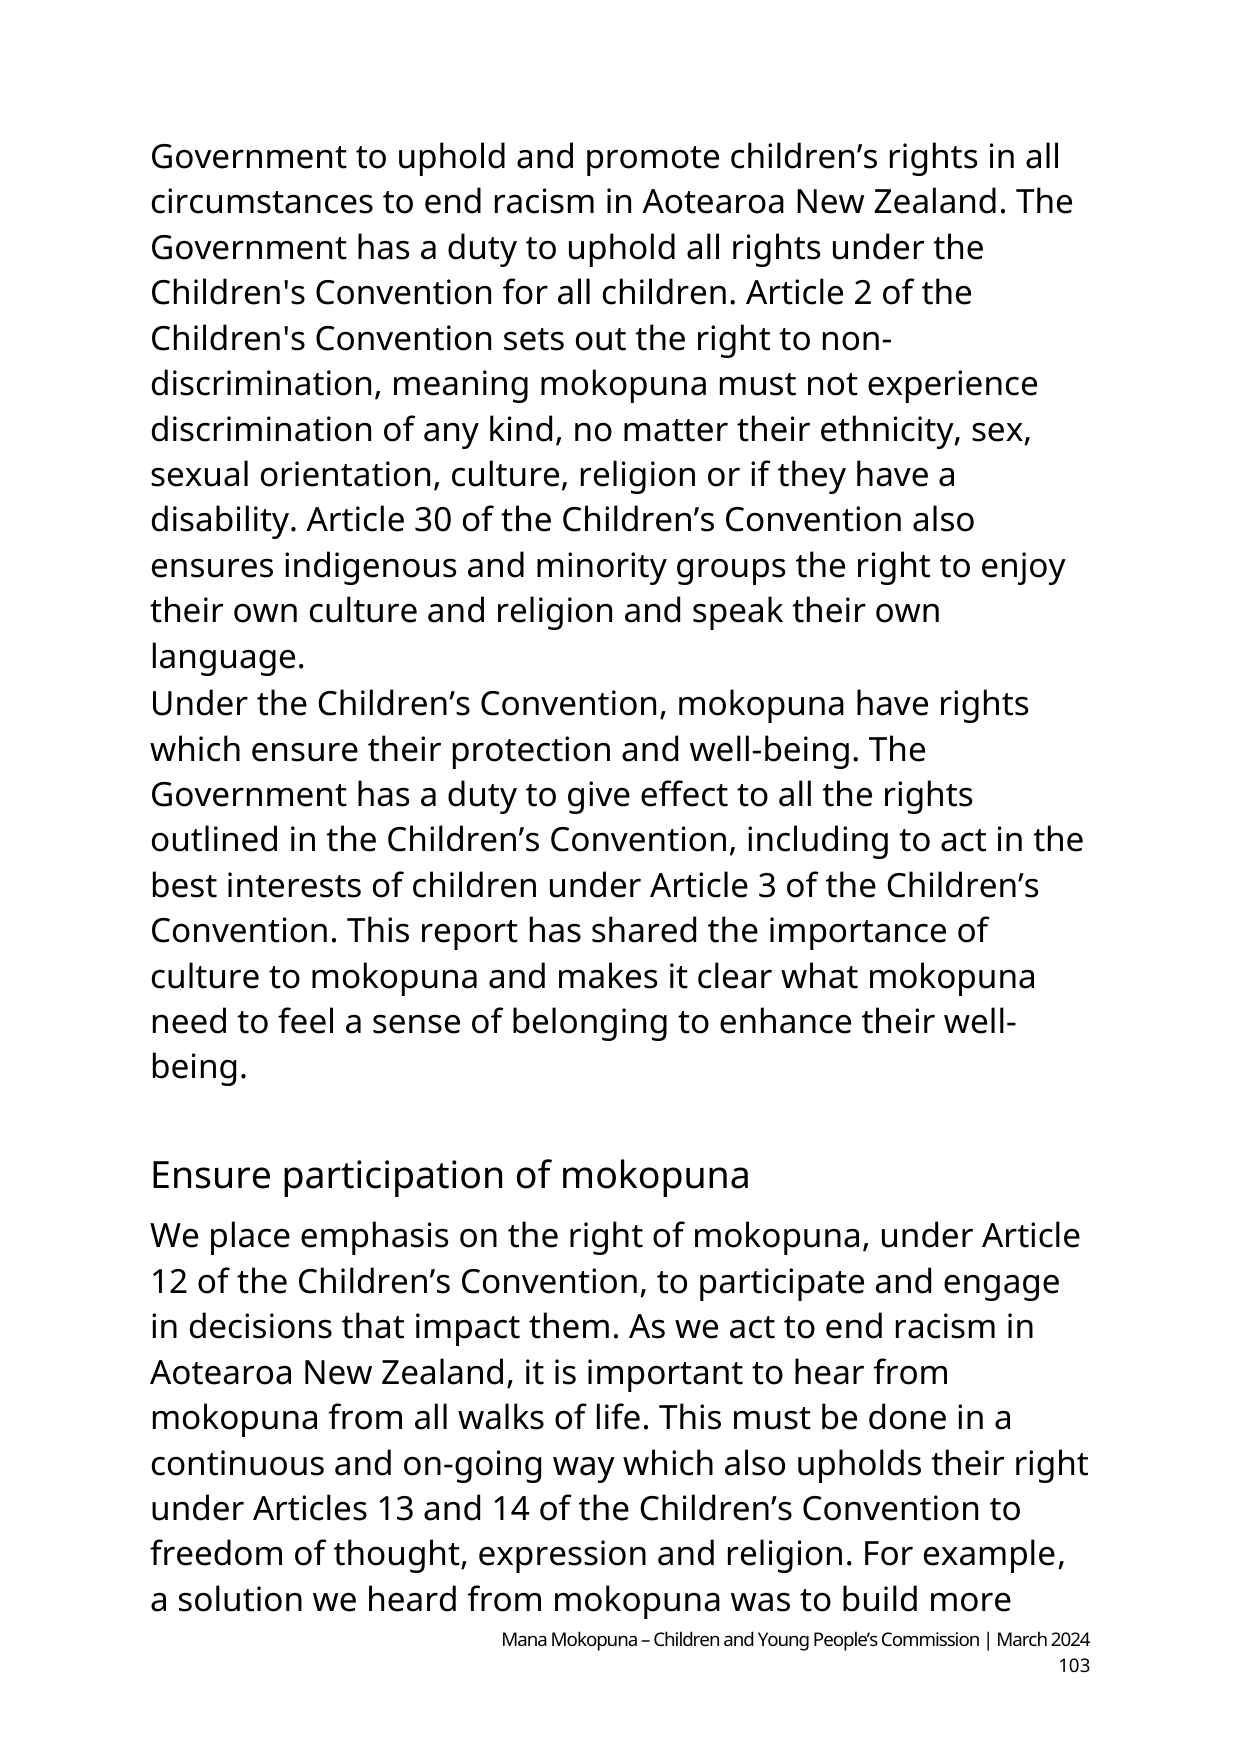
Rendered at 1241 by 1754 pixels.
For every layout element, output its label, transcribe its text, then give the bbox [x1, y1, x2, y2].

text Under the Children’s Convention, mokopuna have rights which ensure their protection and well-being. The Government has a duty to give effect to all the rights outlined in the Children’s Convention, including to act in the best interests of children under Article 3 of the Children’s Convention. This report has shared the importance of culture to mokopuna and makes it clear what mokopuna need to feel a sense of belonging to enhance their well-being. [150, 680, 1090, 1089]
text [150, 133, 1090, 678]
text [150, 1212, 1090, 1621]
subtitle Ensure participation of mokopuna [150, 1149, 1090, 1200]
